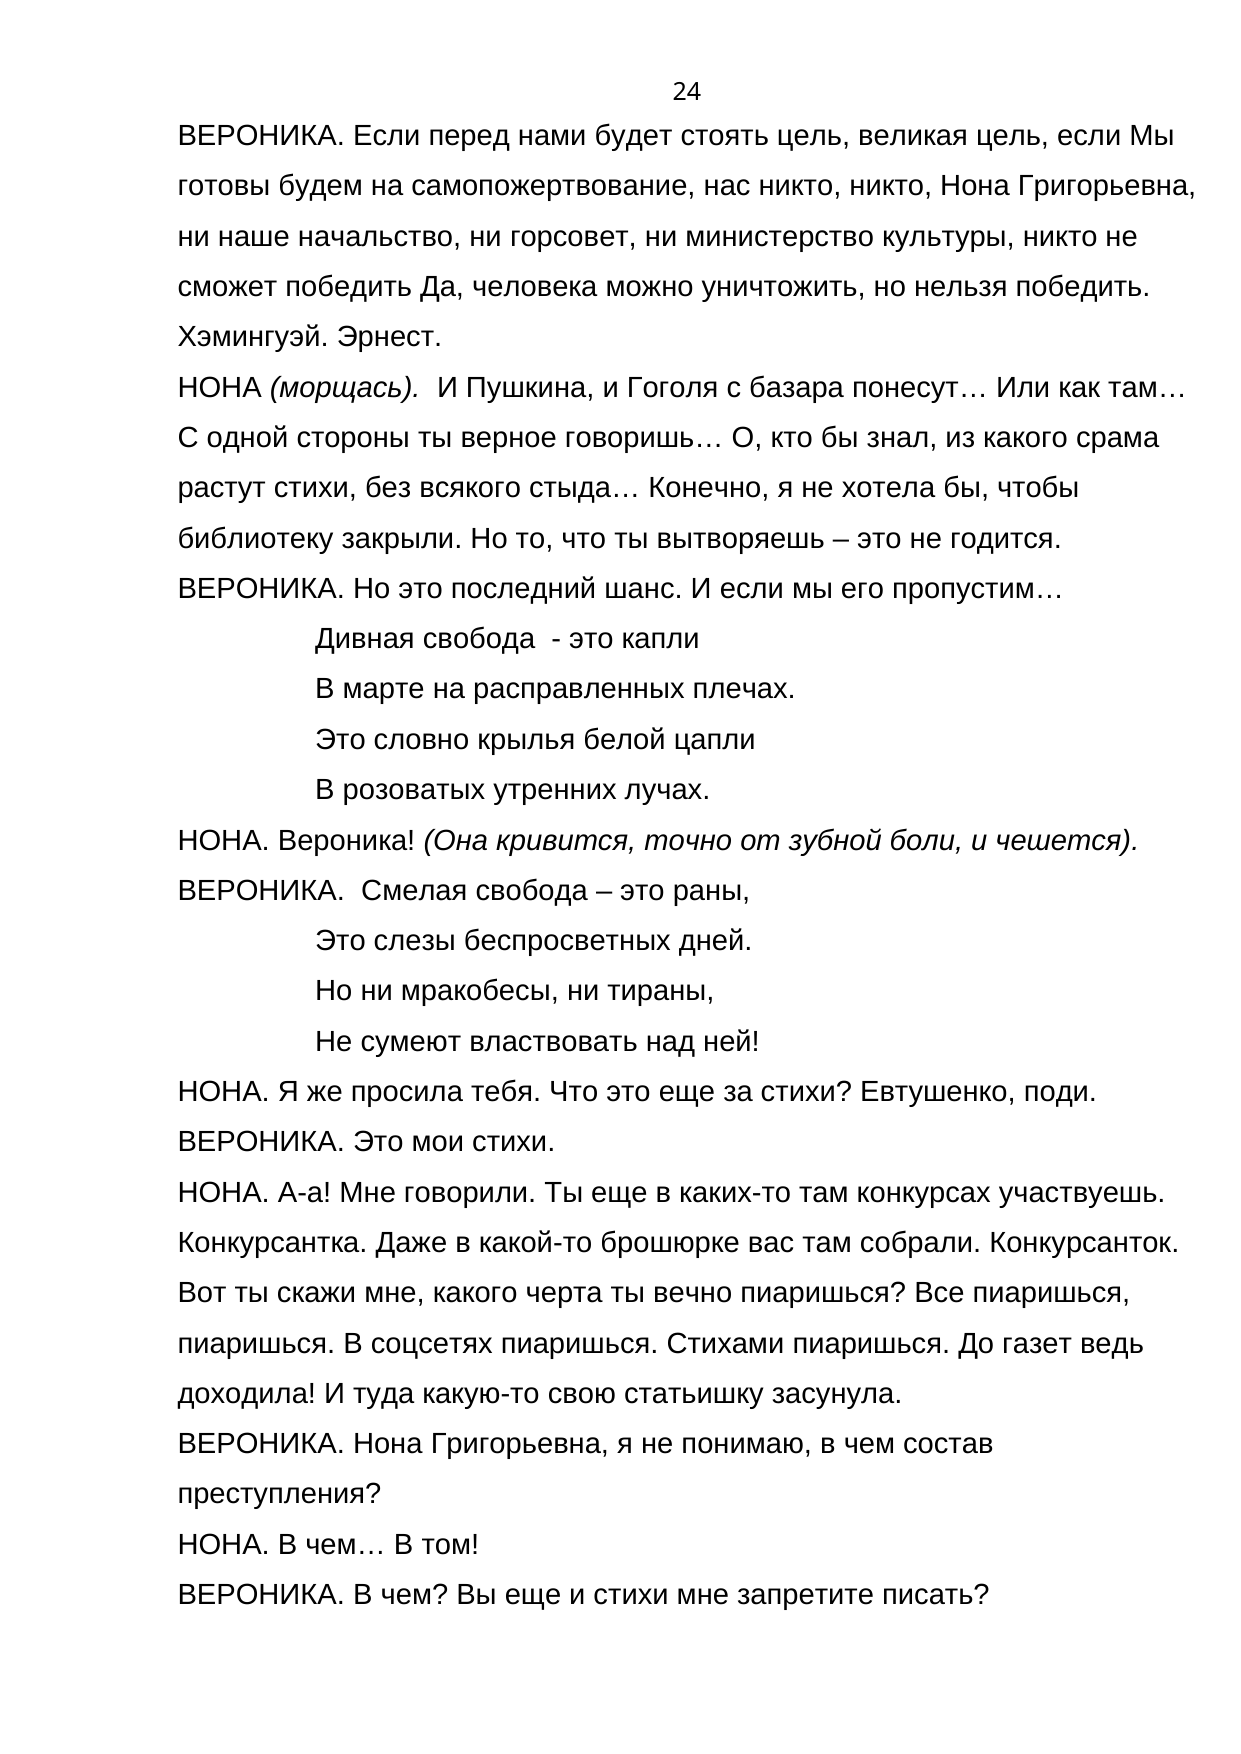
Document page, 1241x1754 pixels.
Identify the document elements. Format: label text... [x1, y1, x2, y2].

text Это слезы беспросветных дней. [177, 923, 1200, 957]
text ВЕРОНИКА. Это мои стихи. [177, 1124, 1200, 1158]
text Это словно крылья белой цапли [177, 722, 1200, 755]
text ВЕРОНИКА. В чем? Вы еще и стихи мне запретите писать? [177, 1577, 1200, 1611]
text НОНА. Я же просила тебя. Что это еще за стихи? Евтушенко, поди. [177, 1074, 1200, 1108]
text Дивная свобода - это капли [177, 621, 1200, 655]
text НОНА. А-а! Мне говорили. Ты еще в каких-то там конкурсах участвуешь. Конкурсантка. Даже в какой-то брошюрке вас там собрали. Конкурсанток. Вот ты скажи мне, какого черта ты вечно пиаришься? Все пиаришься, пиаришься. В соцсетях пиаришься. Стихами пиаришься. До газет ведь доходила! И туда какую-то свою статьишку засунула. [177, 1175, 1200, 1409]
text Не сумеют властвовать над ней! [177, 1024, 1200, 1057]
text ВЕРОНИКА. Смелая свобода – это раны, [177, 873, 1200, 906]
text Но ни мракобесы, ни тираны, [177, 973, 1200, 1007]
text В марте на расправленных плечах. [177, 672, 1200, 705]
text В розоватых утренних лучах. [177, 772, 1200, 806]
text НОНА. В чем… В том! [177, 1527, 1200, 1560]
text ВЕРОНИКА. Если перед нами будет стоять цель, великая цель, если Мы готовы будем на самопожертвование, нас никто, никто, Нона Григорьевна, ни наше начальство, ни горсовет, ни министерство культуры, никто не сможет победить Да, человека можно уничтожить, но нельзя победить. Хэмингуэй. Эрнест. [177, 118, 1200, 353]
text ВЕРОНИКА. Но это последний шанс. И если мы его пропустим… [177, 571, 1200, 604]
text НОНА. Вероника! (Она кривится, точно от зубной боли, и чешется). [177, 822, 1200, 856]
text НОНА (морщась). И Пушкина, и Гоголя с базара понесут… Или как там… С одной стороны ты верное говоришь… О, кто бы знал, из какого срама растут стихи, без всякого стыда… Конечно, я не хотела бы, чтобы библиотеку закрыли. Но то, что ты вытворяешь – это не годится. [177, 370, 1200, 554]
text ВЕРОНИКА. Нона Григорьевна, я не понимаю, в чем состав преступления? [177, 1426, 1200, 1510]
